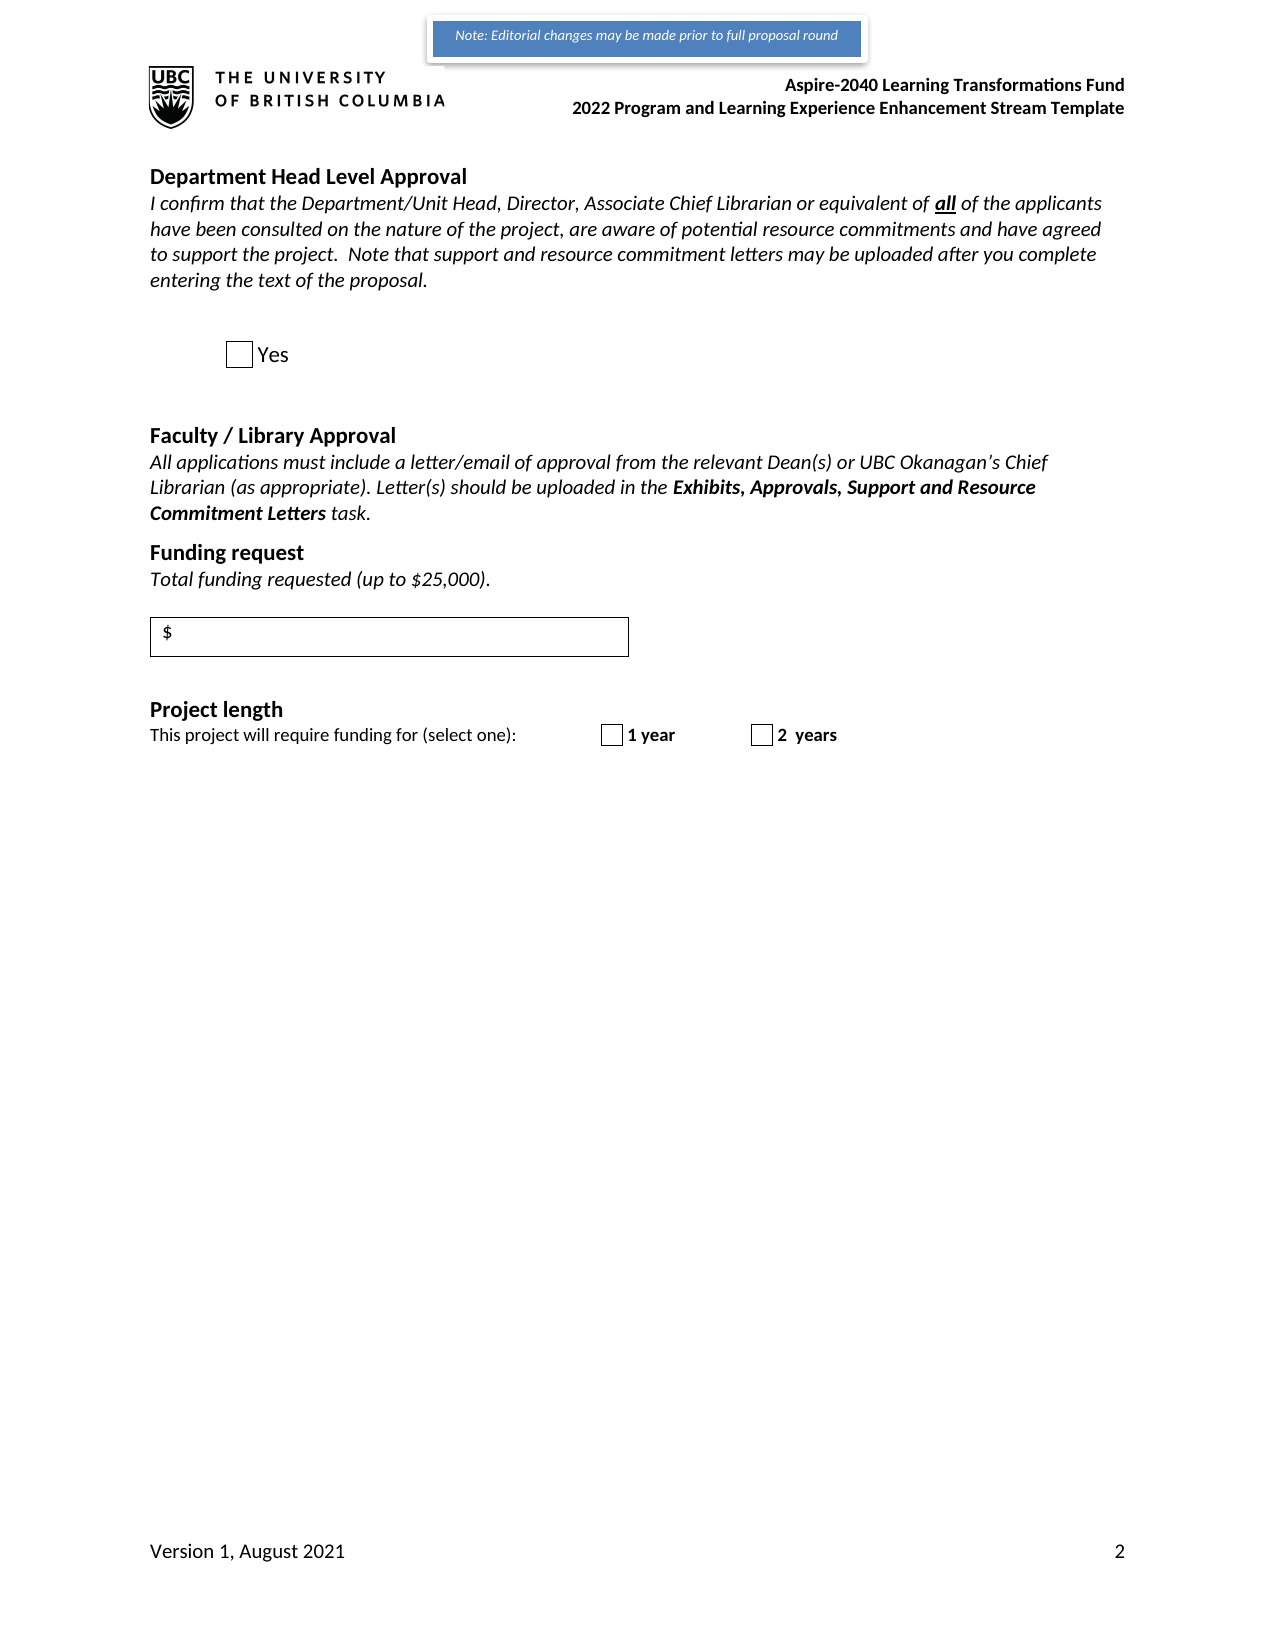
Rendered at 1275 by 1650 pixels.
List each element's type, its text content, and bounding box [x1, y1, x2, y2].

text Yes [225, 340, 1125, 368]
subtitle Project length [150, 695, 1125, 723]
subtitle Funding request [150, 538, 1125, 566]
text I confirm that the Department/Unit Head, Director, Associate Chief Librarian or equivalent of all of the applicants have been consulted on the nature of the project, are aware of potential resource commitments and have agreed to support the project. Note that support and resource commitment letters may be uploaded after you complete entering the text of the proposal. [150, 191, 1125, 292]
table_header $ [151, 618, 628, 656]
text Total funding requested (up to $25,000). [150, 566, 1125, 591]
subtitle Faculty / Library Approval [150, 421, 1125, 449]
text This project will require funding for (select one): 1 year 2 years [150, 723, 1125, 746]
text All applications must include a letter/email of approval from the relevant Dean(s) or UBC Okanagan’s Chief Librarian (as appropriate). Letter(s) should be uploaded in the Exhibits, Approvals, Support and Resource Commitment Letters task. [150, 449, 1125, 525]
picture [148, 66, 445, 129]
subtitle Department Head Level Approval [150, 162, 1125, 191]
